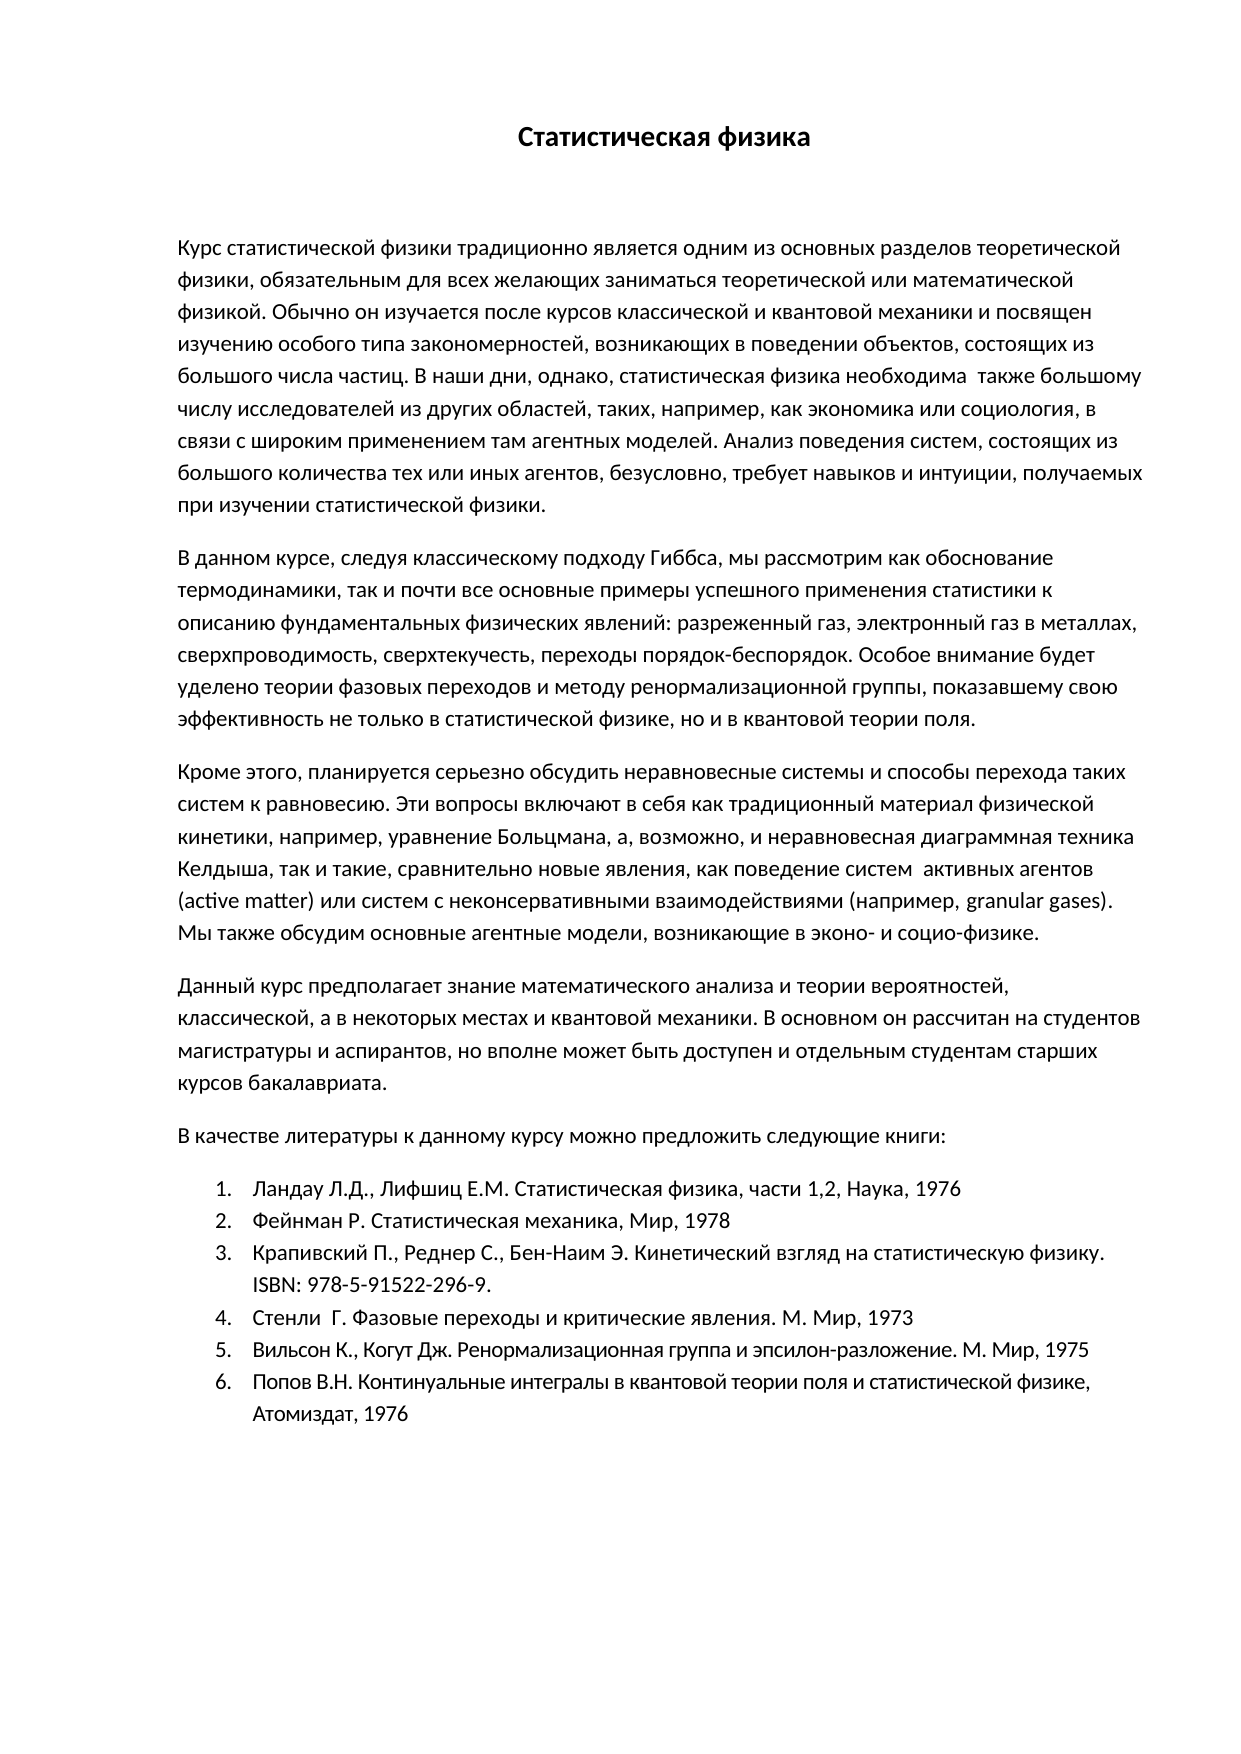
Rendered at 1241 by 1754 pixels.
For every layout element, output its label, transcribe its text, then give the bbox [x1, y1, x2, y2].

text Статистическая физика [177, 118, 1152, 154]
list Вильсон К., Когут Дж. Ренормализационная группа и эпсилон-разложение. М. Мир, 1975 [215, 1335, 1152, 1363]
text В качестве литературы к данному курсу можно предложить следующие книги: [177, 1121, 1152, 1149]
text В данном курсе, следуя классическому подходу Гиббса, мы рассмотрим как обоснование термодинамики, так и почти все основные примеры успешного применения статистики к описанию фундаментальных физических явлений: разреженный газ, электронный газ в металлах, сверхпроводимость, сверхтекучесть, переходы порядок-беспорядок. Особое внимание будет уделено теории фазовых переходов и методу ренормализационной группы, показавшему свою эффективность не только в статистической физике, но и в квантовой теории поля. [177, 543, 1152, 732]
text Курс статистической физики традиционно является одним из основных разделов теоретической физики, обязательным для всех желающих заниматься теоретической или математической физикой. Обычно он изучается после курсов классической и квантовой механики и посвящен изучению особого типа закономерностей, возникающих в поведении объектов, состоящих из большого числа частиц. В наши дни, однако, статистическая физика необходима также большому числу исследователей из других областей, таких, например, как экономика или социология, в связи с широким применением там агентных моделей. Анализ поведения систем, состоящих из большого количества тех или иных агентов, безусловно, требует навыков и интуиции, получаемых при изучении статистической физики. [177, 233, 1152, 518]
list Крапивский П., Реднер С., Бен-Наим Э. Кинетический взгляд на статистическую физику. ISBN: 978-5-91522-296-9. [215, 1238, 1152, 1298]
list Стенли Г. Фазовые переходы и критические явления. М. Мир, 1973 [215, 1303, 1152, 1331]
list Фейнман Р. Статистическая механика, Мир, 1978 [215, 1206, 1152, 1234]
list Попов В.Н. Континуальные интегралы в квантовой теории поля и статистической физике, Атомиздат, 1976 [215, 1367, 1152, 1427]
text Данный курс предполагает знание математического анализа и теории вероятностей, классической, а в некоторых местах и квантовой механики. В основном он рассчитан на студентов магистратуры и аспирантов, но вполне может быть доступен и отдельным студентам старших курсов бакалавриата. [177, 971, 1152, 1096]
list Ландау Л.Д., Лифшиц Е.М. Статистическая физика, части 1,2, Наука, 1976 [215, 1174, 1152, 1202]
text Кроме этого, планируется серьезно обсудить неравновесные системы и способы перехода таких систем к равновесию. Эти вопросы включают в себя как традиционный материал физической кинетики, например, уравнение Больцмана, а, возможно, и неравновесная диаграммная техника Келдыша, так и такие, сравнительно новые явления, как поведение систем активных агентов (active matter) или систем с неконсервативными взаимодействиями (например, granular gases). Мы также обсудим основные агентные модели, возникающие в эконо- и социо-физике. [177, 757, 1152, 946]
